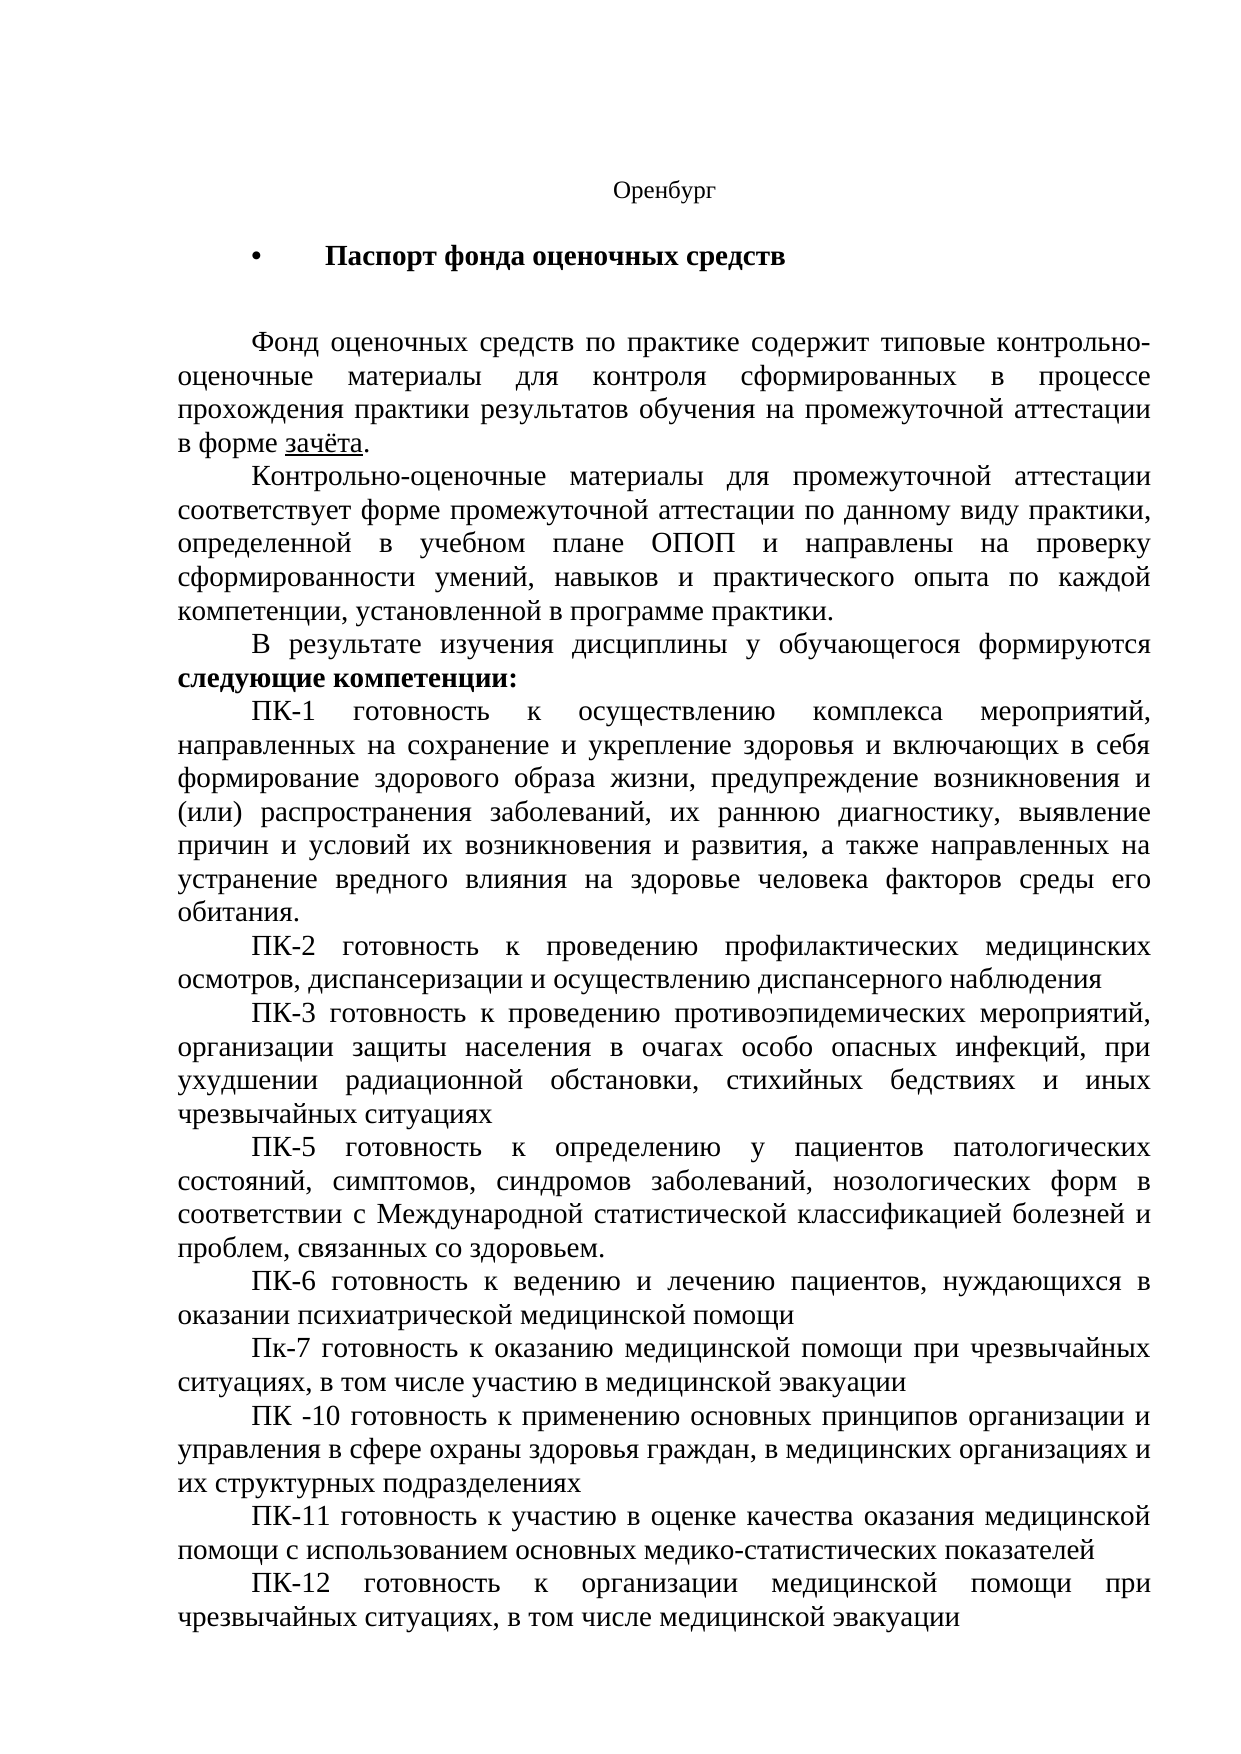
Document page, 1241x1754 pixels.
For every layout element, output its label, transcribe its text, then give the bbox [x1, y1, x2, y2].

text ПК-2 готовность к проведению профилактических медицинских осмотров, диспансеризации и осуществлению диспансерного наблюдения [177, 928, 1152, 995]
text ПК-12 готовность к организации медицинской помощи при чрезвычайных ситуациях, в том числе медицинской эвакуации [177, 1565, 1152, 1632]
text ПК-11 готовность к участию в оценке качества оказания медицинской помощи с использованием основных медико-статистических показателей [177, 1498, 1152, 1565]
text Пк-7 готовность к оказанию медицинской помощи при чрезвычайных ситуациях, в том числе участию в медицинской эвакуации [177, 1331, 1152, 1398]
text ПК-1 готовность к осуществлению комплекса мероприятий, направленных на сохранение и укрепление здоровья и включающих в себя формирование здорового образа жизни, предупреждение возникновения и (или) распространения заболеваний, их раннюю диагностику, выявление причин и условий их возникновения и развития, а также направленных на устранение вредного влияния на здоровье человека факторов среды его обитания. [177, 693, 1152, 928]
text В результате изучения дисциплины у обучающегося формируются следующие компетенции: [177, 626, 1152, 693]
text ПК -10 готовность к применению основных принципов организации и управления в сфере охраны здоровья граждан, в медицинских организациях и их структурных подразделениях [177, 1398, 1152, 1498]
text ПК-5 готовность к определению у пациентов патологических состояний, симптомов, синдромов заболеваний, нозологических форм в соответствии с Международной статистической классификацией болезней и проблем, связанных со здоровьем. [177, 1129, 1152, 1263]
text Фонд оценочных средств по практике содержит типовые контрольно-оценочные материалы для контроля сформированных в процессе прохождения практики результатов обучения на промежуточной аттестации в форме зачёта. [177, 324, 1152, 458]
list Паспорт фонда оценочных средств [177, 238, 1152, 271]
text ПК-6 готовность к ведению и лечению пациентов, нуждающихся в оказании психиатрической медицинской помощи [177, 1263, 1152, 1331]
text Оренбург [177, 176, 1152, 204]
text Контрольно-оценочные материалы для промежуточной аттестации соответствует форме промежуточной аттестации по данному виду практики, определенной в учебном плане ОПОП и направлены на проверку сформированности умений, навыков и практического опыта по каждой компетенции, установленной в программе практики. [177, 458, 1152, 626]
text ПК-3 готовность к проведению противоэпидемических мероприятий, организации защиты населения в очагах особо опасных инфекций, при ухудшении радиационной обстановки, стихийных бедствиях и иных чрезвычайных ситуациях [177, 995, 1152, 1129]
